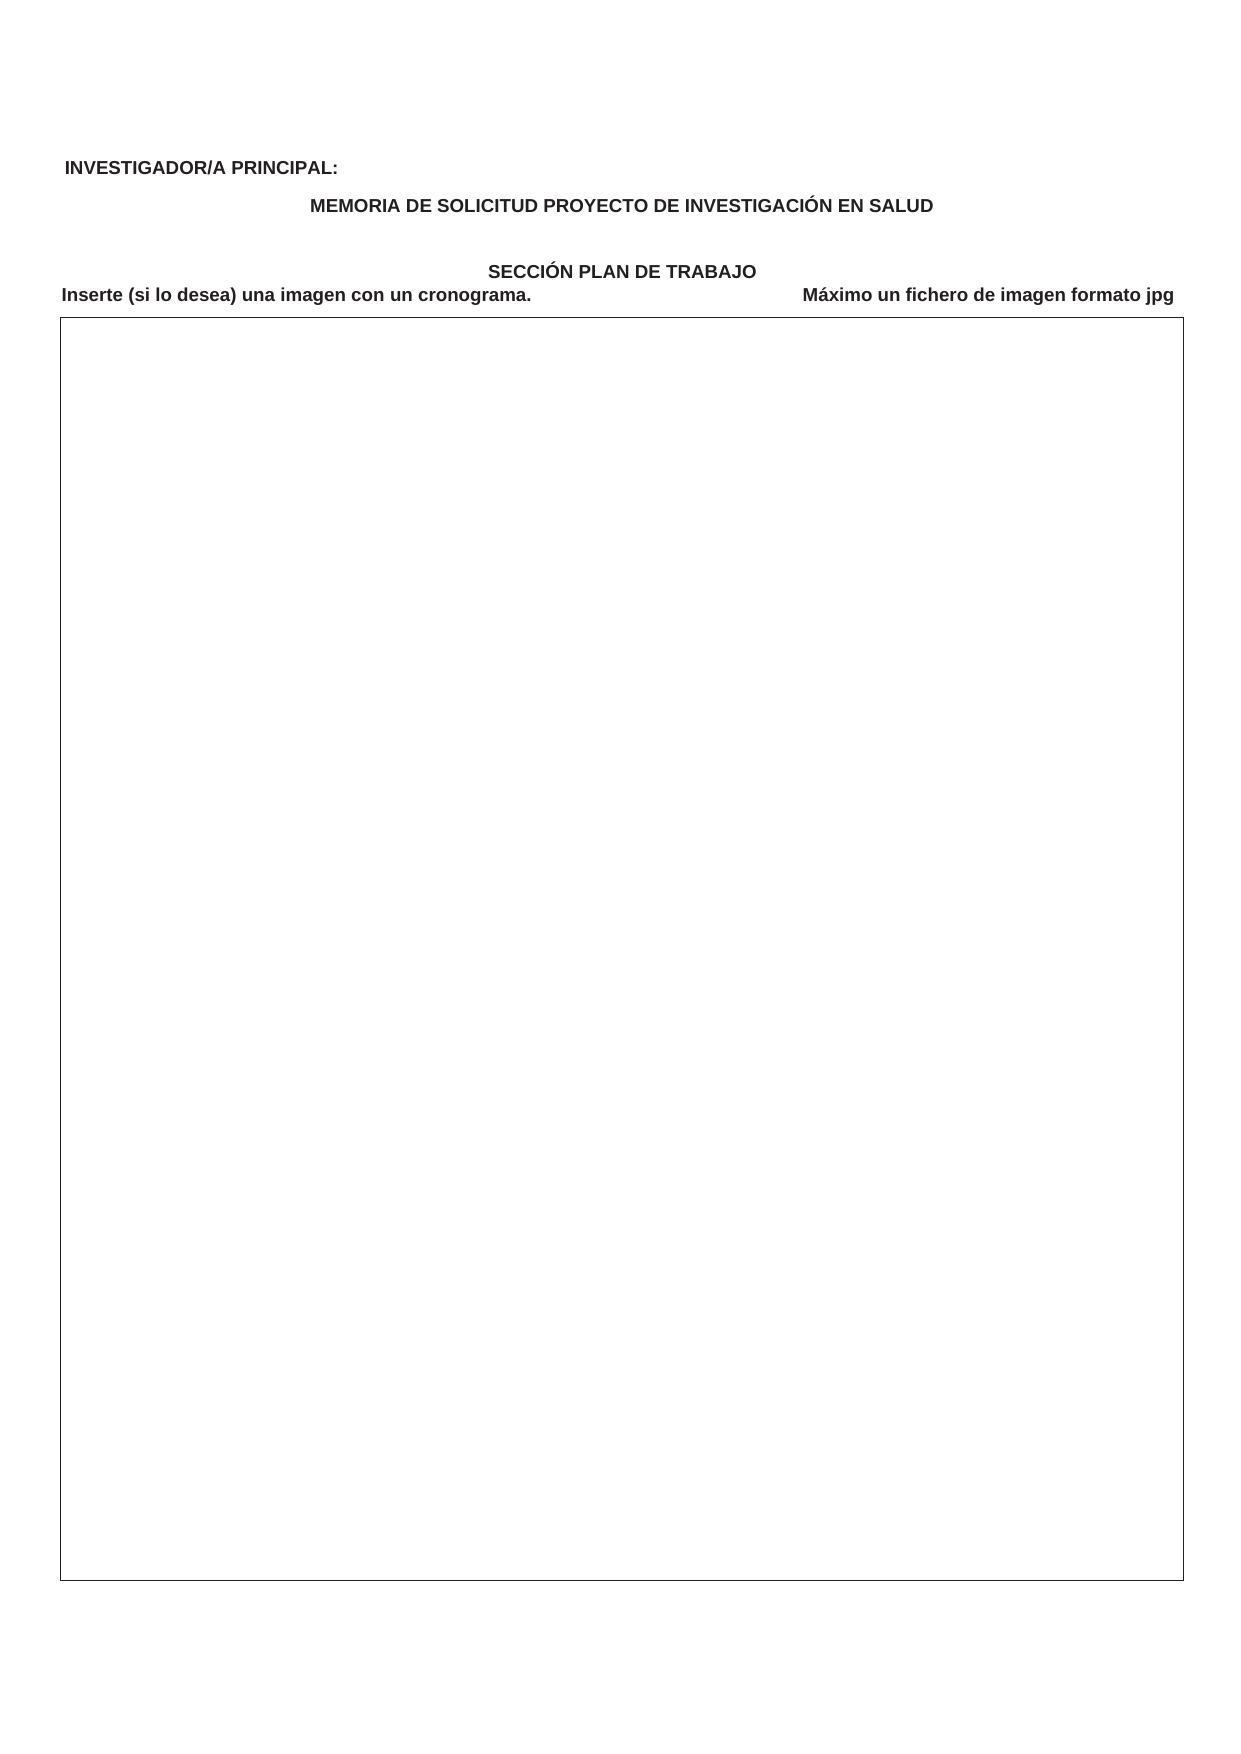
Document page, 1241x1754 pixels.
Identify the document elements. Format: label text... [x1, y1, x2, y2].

text Inserte (si lo desea) una imagen con un cronograma. Máximo un fichero de imagen formato jpg [23, 284, 1213, 305]
subtitle SECCIÓN PLAN DE TRABAJO [31, 261, 1213, 283]
